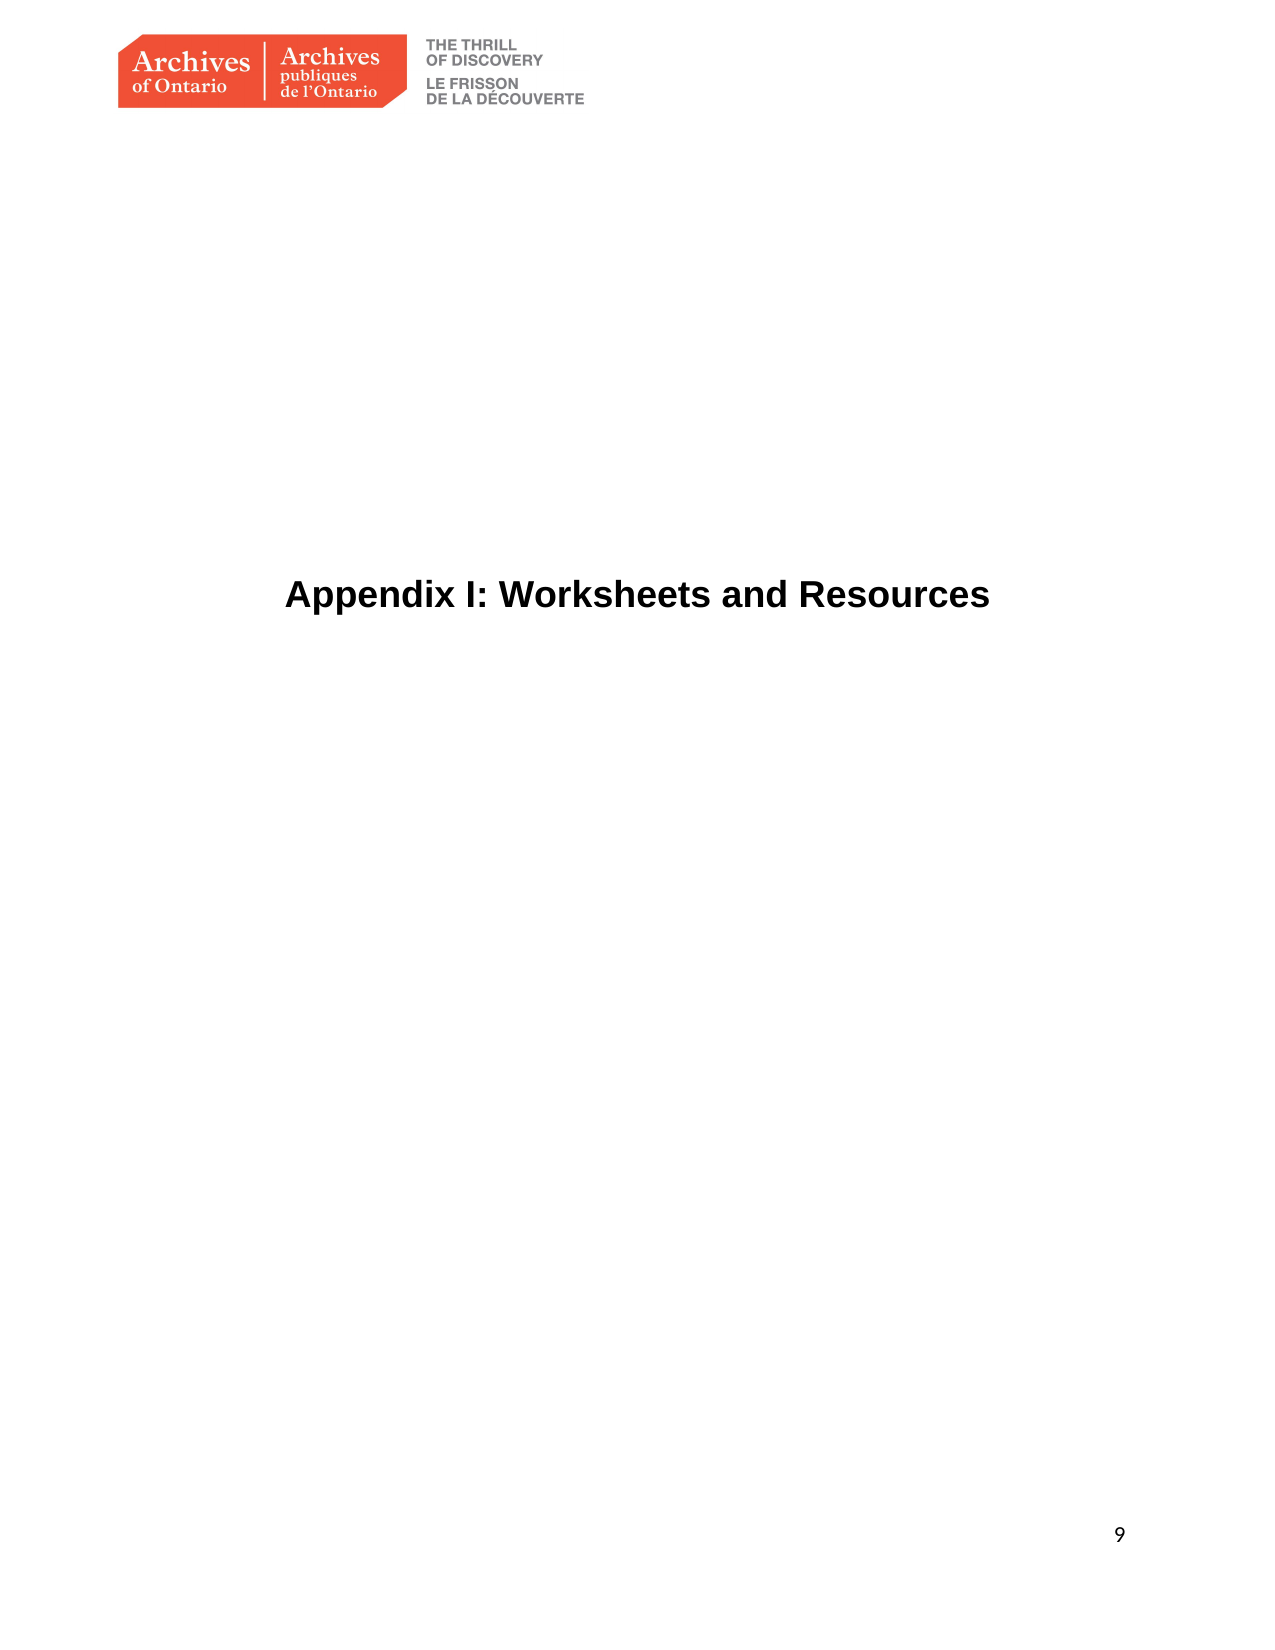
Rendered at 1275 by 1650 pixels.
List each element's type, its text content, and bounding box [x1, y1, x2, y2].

subtitle Appendix I: Worksheets and Resources [150, 573, 1125, 616]
picture [112, 28, 590, 114]
